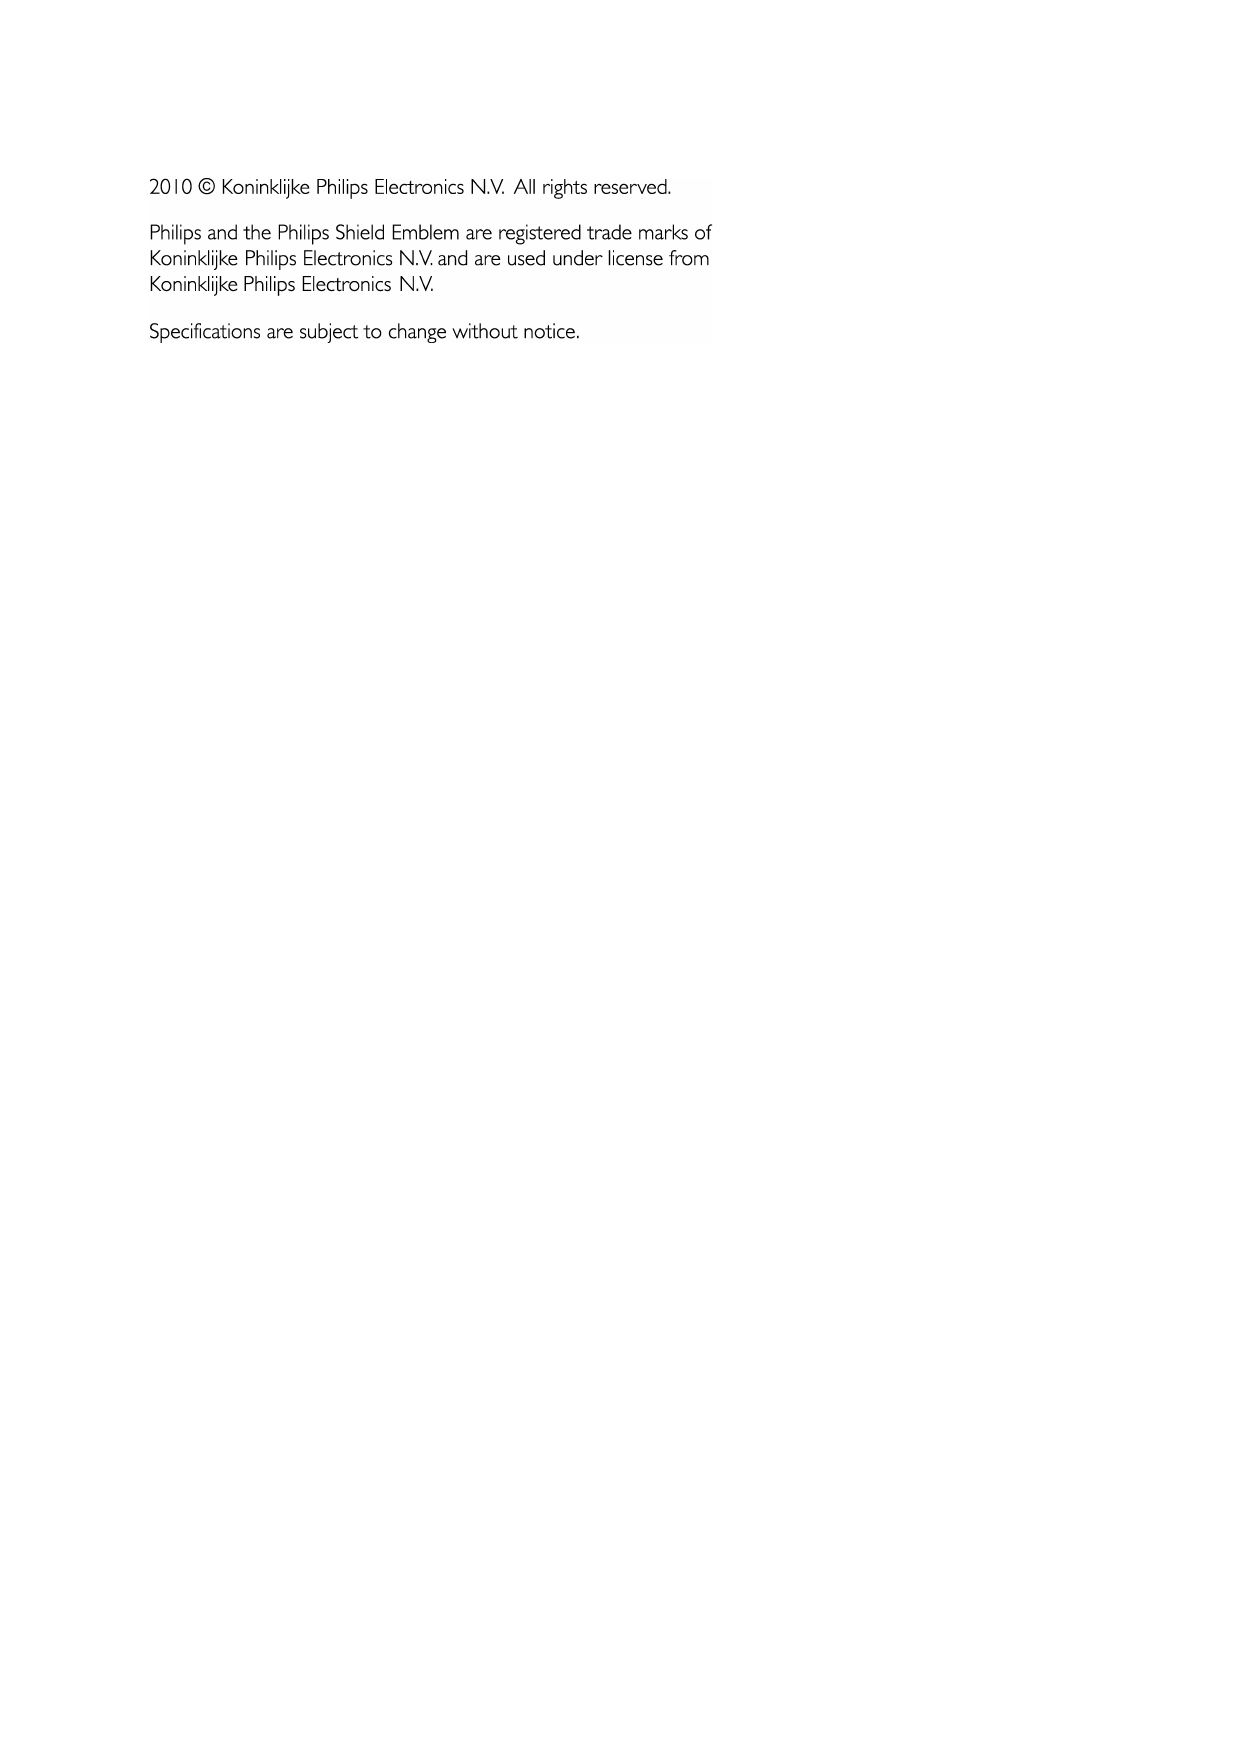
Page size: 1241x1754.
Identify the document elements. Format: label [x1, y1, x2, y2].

picture [150, 178, 713, 343]
